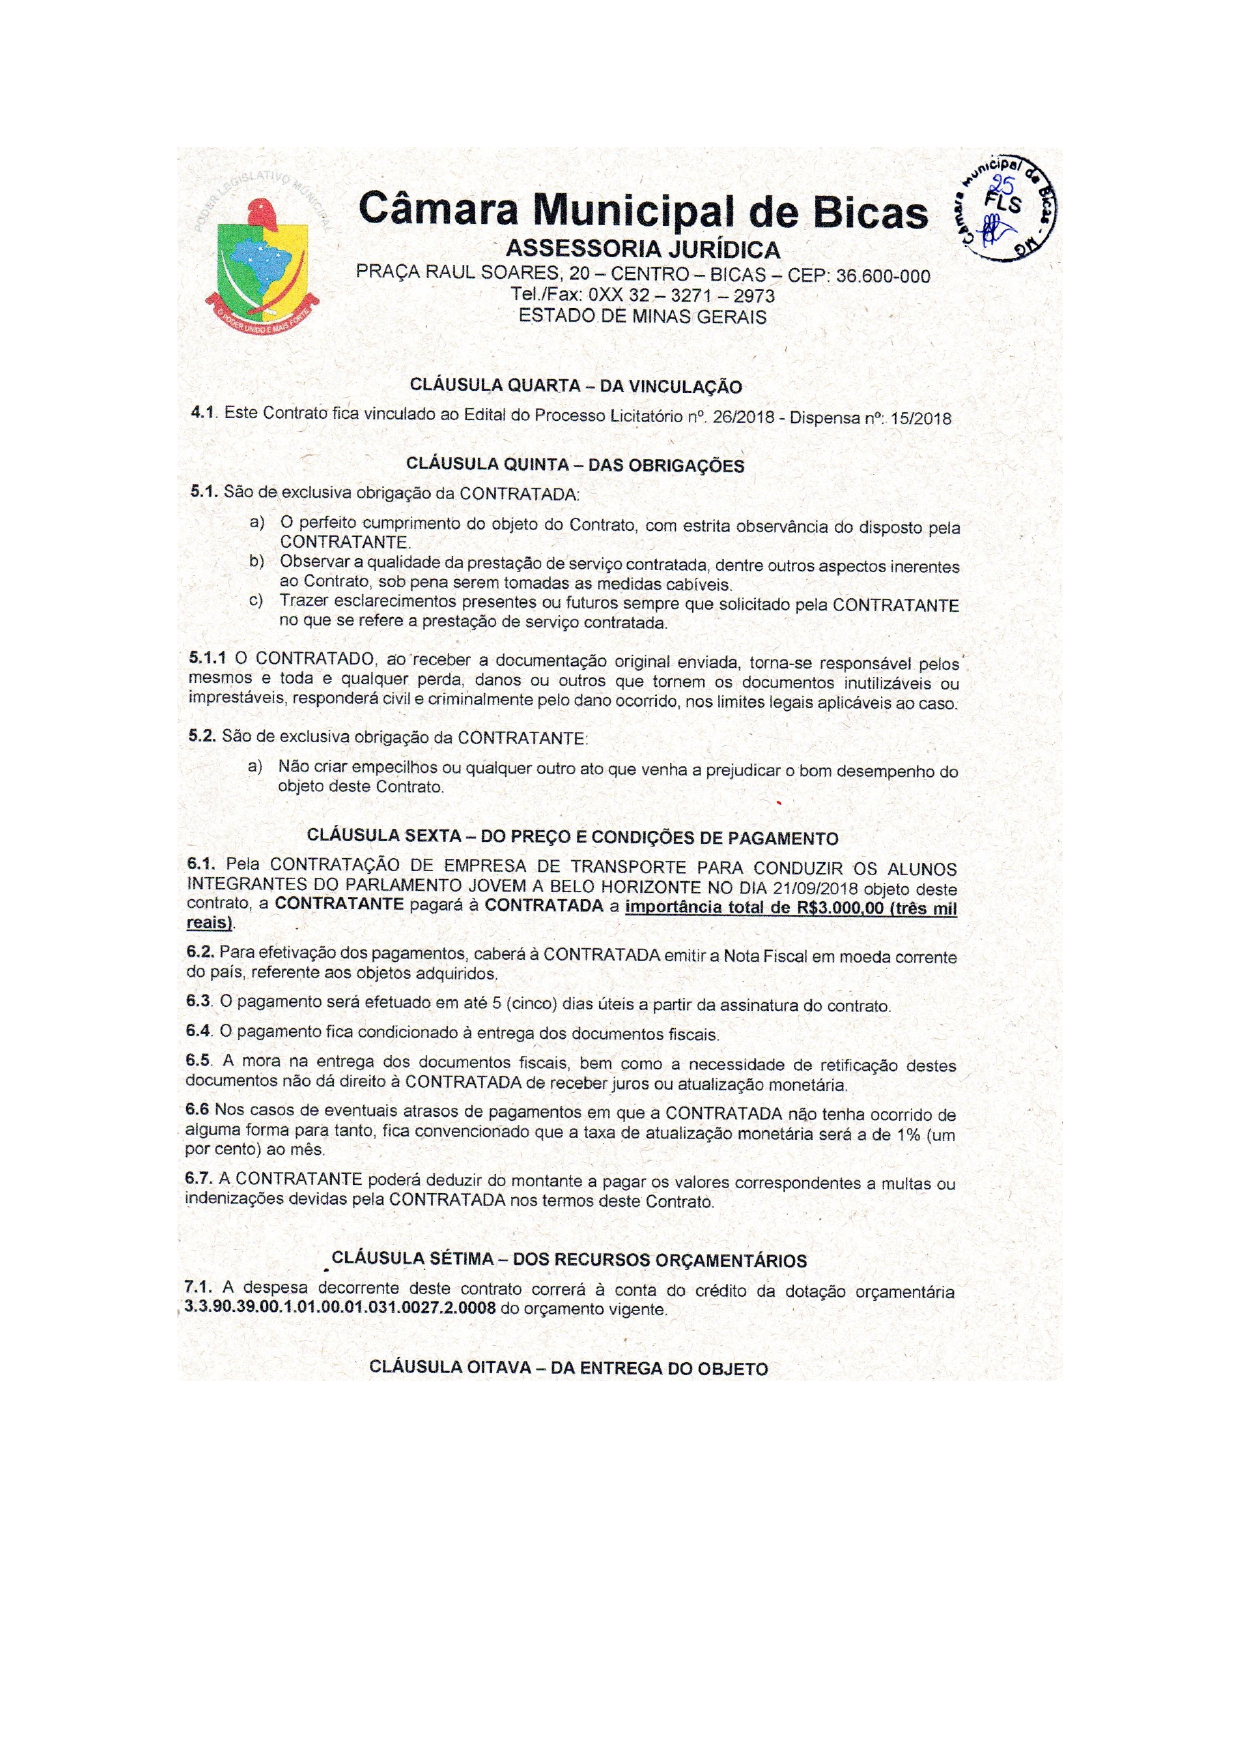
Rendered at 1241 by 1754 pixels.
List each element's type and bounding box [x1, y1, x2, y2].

picture [177, 147, 1063, 1381]
